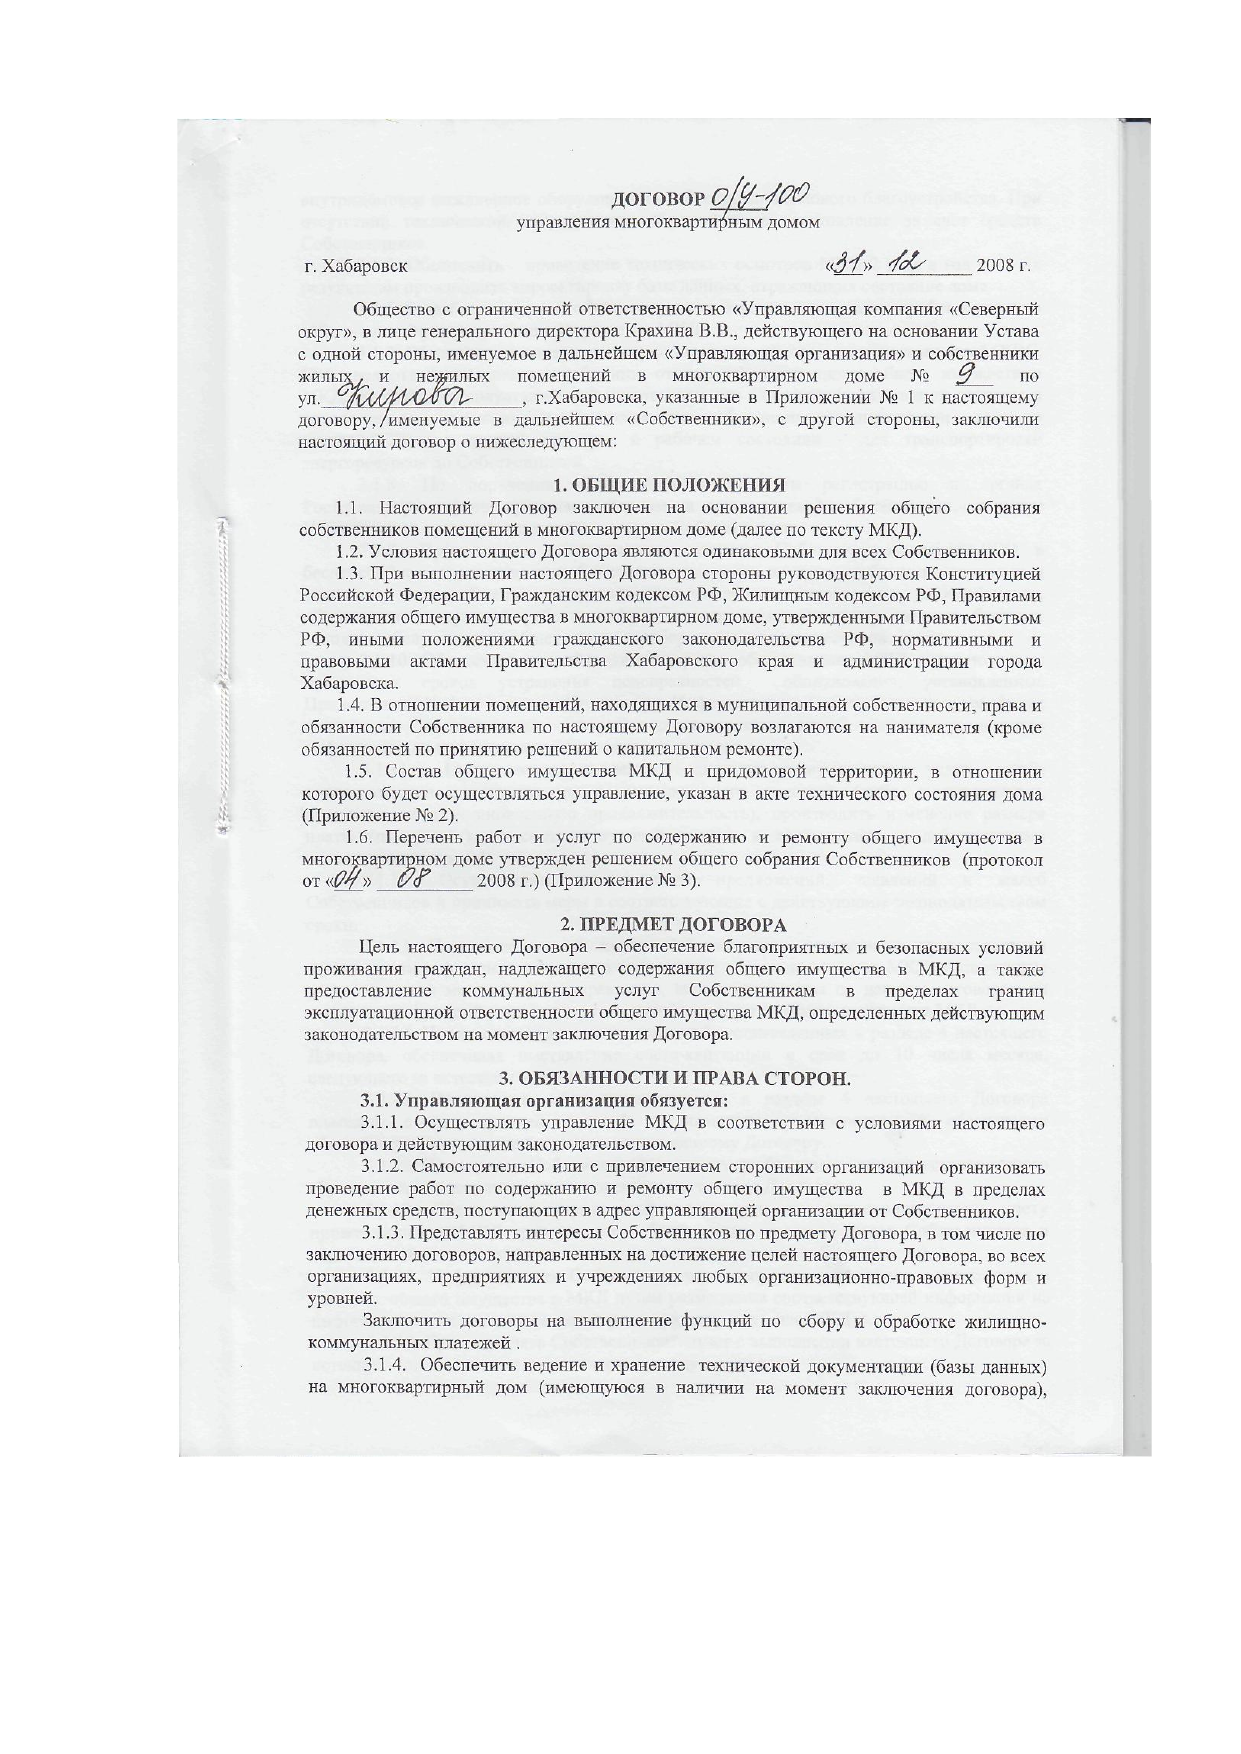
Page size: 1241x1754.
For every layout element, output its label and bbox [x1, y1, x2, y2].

picture [177, 118, 1152, 1457]
